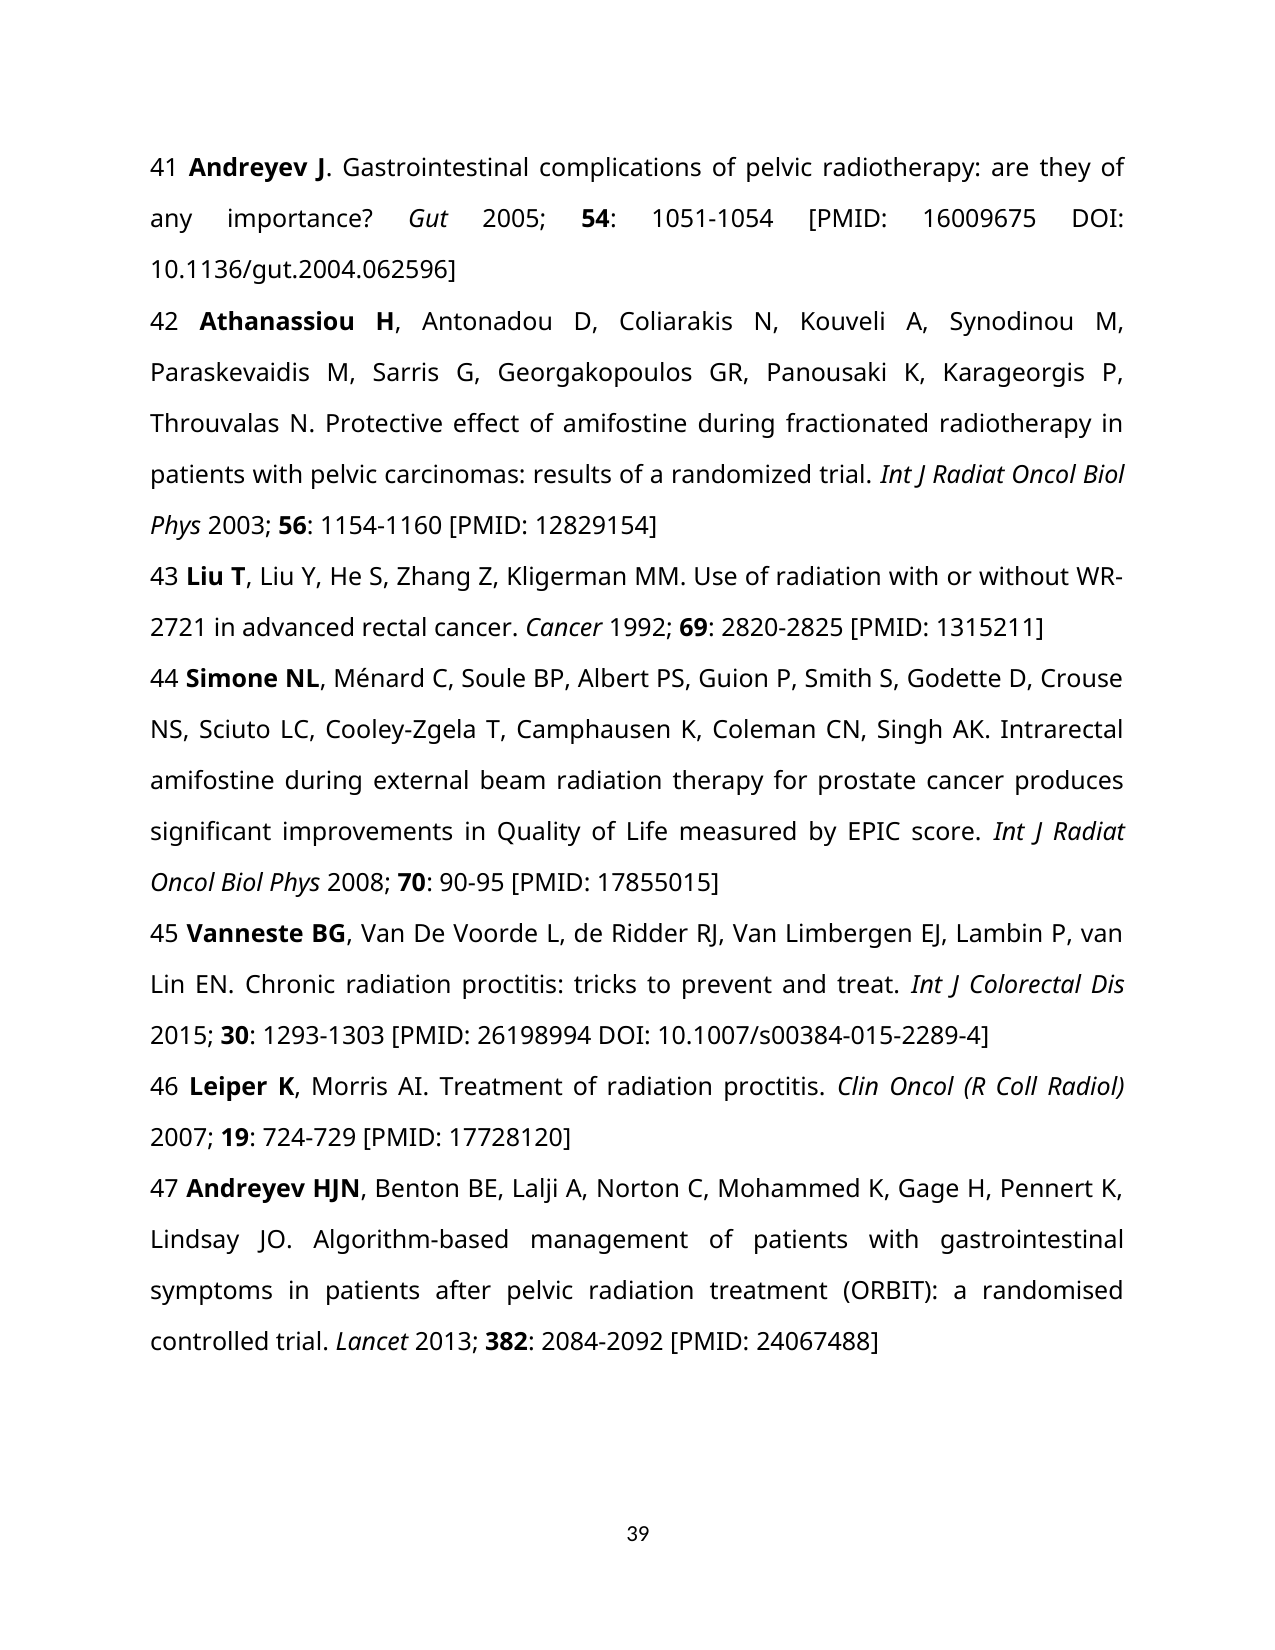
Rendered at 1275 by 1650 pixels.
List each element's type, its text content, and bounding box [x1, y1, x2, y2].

text 45 Vanneste BG, Van De Voorde L, de Ridder RJ, Van Limbergen EJ, Lambin P, van Lin EN. Chronic radiation proctitis: tricks to prevent and treat. Int J Colorectal Dis 2015; 30: 1293-1303 [PMID: 26198994 DOI: 10.1007/s00384-015-2289-4] [150, 916, 1125, 1052]
text 46 Leiper K, Morris AI. Treatment of radiation proctitis. Clin Oncol (R Coll Radiol) 2007; 19: 724-729 [PMID: 17728120] [150, 1069, 1125, 1154]
text 44 Simone NL, Ménard C, Soule BP, Albert PS, Guion P, Smith S, Godette D, Crouse NS, Sciuto LC, Cooley-Zgela T, Camphausen K, Coleman CN, Singh AK. Intrarectal amifostine during external beam radiation therapy for prostate cancer produces significant improvements in Quality of Life measured by EPIC score. Int J Radiat Oncol Biol Phys 2008; 70: 90-95 [PMID: 17855015] [150, 660, 1125, 899]
text 42 Athanassiou H, Antonadou D, Coliarakis N, Kouveli A, Synodinou M, Paraskevaidis M, Sarris G, Georgakopoulos GR, Panousaki K, Karageorgis P, Throuvalas N. Protective effect of amifostine during fractionated radiotherapy in patients with pelvic carcinomas: results of a randomized trial. Int J Radiat Oncol Biol Phys 2003; 56: 1154-1160 [PMID: 12829154] [150, 303, 1125, 541]
text 41 Andreyev J. Gastrointestinal complications of pelvic radiotherapy: are they of any importance? Gut 2005; 54: 1051-1054 [PMID: 16009675 DOI: 10.1136/gut.2004.062596] [150, 150, 1125, 286]
text 43 Liu T, Liu Y, He S, Zhang Z, Kligerman MM. Use of radiation with or without WR-2721 in advanced rectal cancer. Cancer 1992; 69: 2820-2825 [PMID: 1315211] [150, 558, 1125, 643]
text 47 Andreyev HJN, Benton BE, Lalji A, Norton C, Mohammed K, Gage H, Pennert K, Lindsay JO. Algorithm-based management of patients with gastrointestinal symptoms in patients after pelvic radiation treatment (ORBIT): a randomised controlled trial. Lancet 2013; 382: 2084-2092 [PMID: 24067488] [150, 1171, 1125, 1358]
